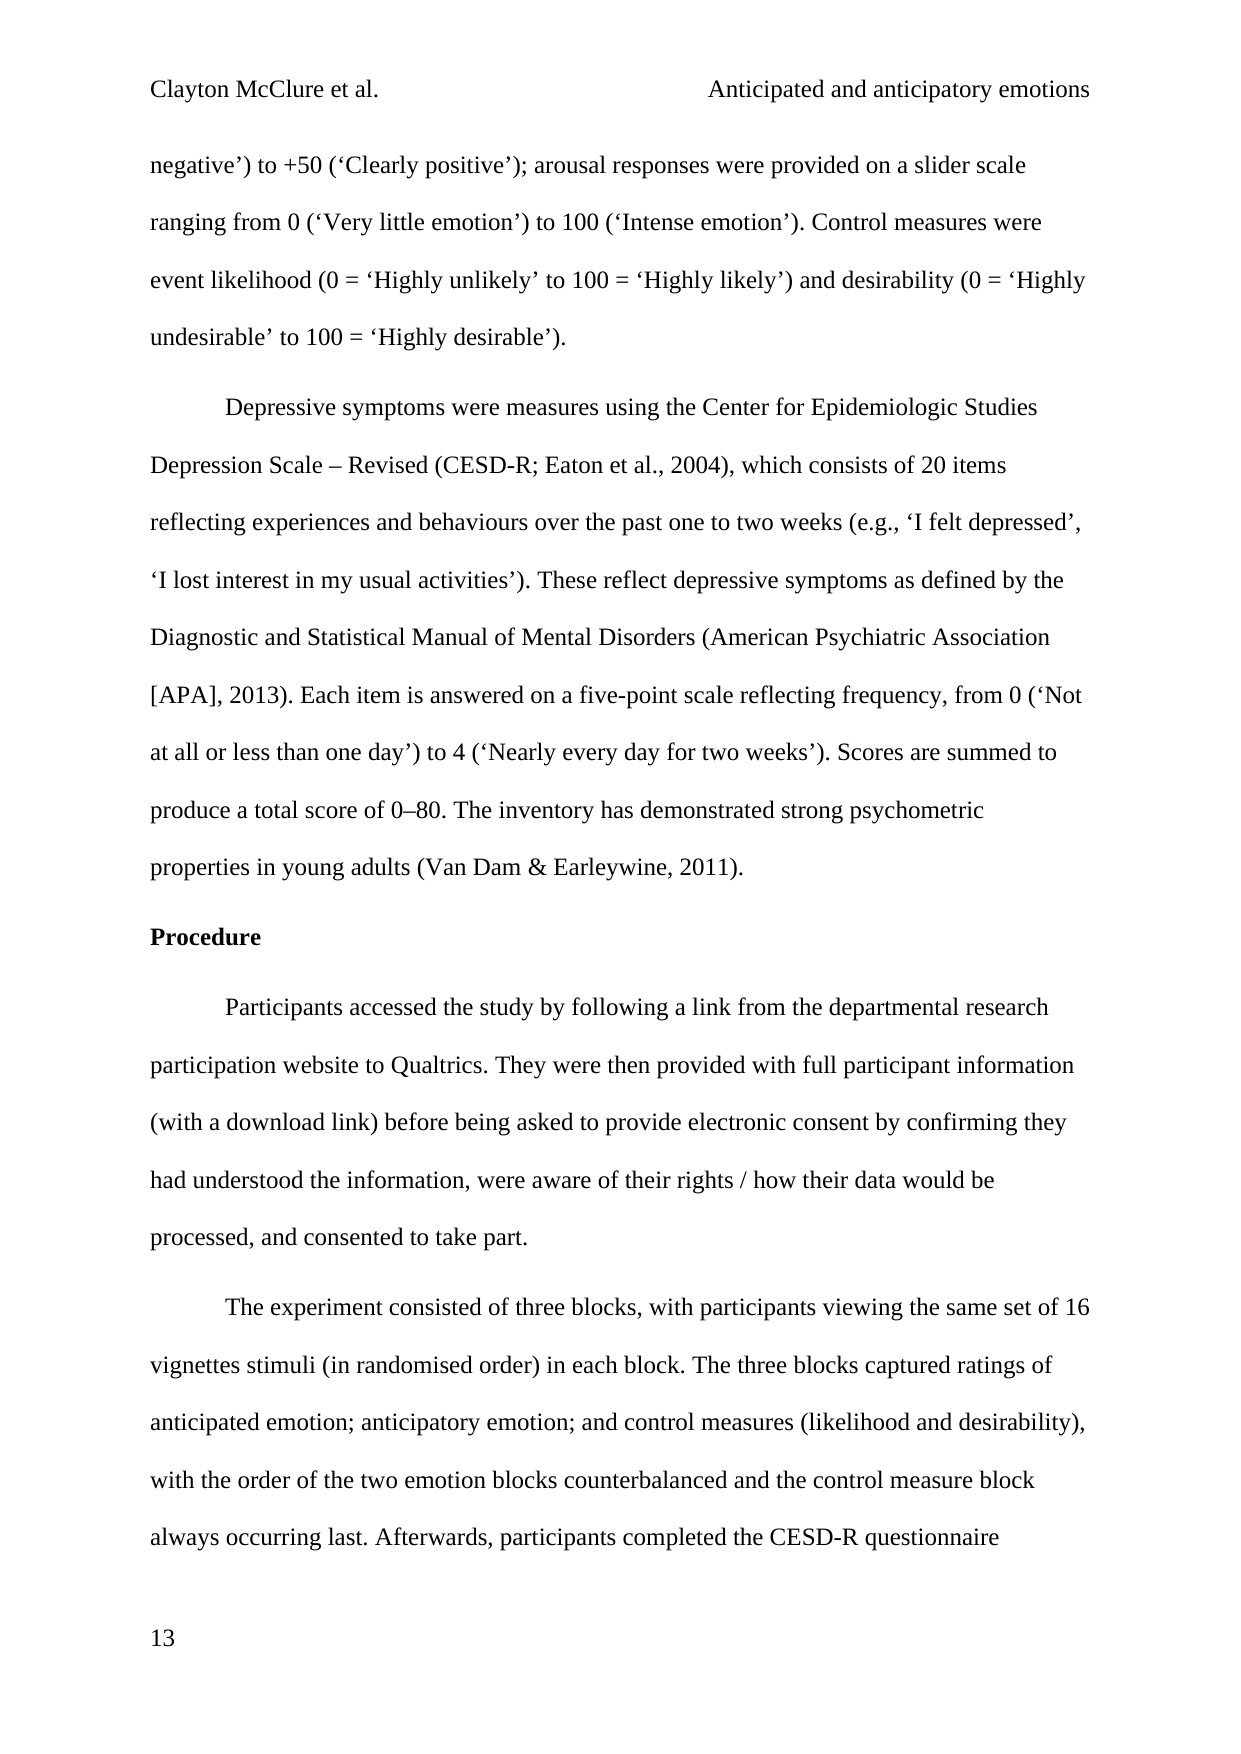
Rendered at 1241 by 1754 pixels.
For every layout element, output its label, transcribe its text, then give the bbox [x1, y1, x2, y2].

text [150, 150, 1090, 351]
text Participants accessed the study by following a link from the departmental research participation website to Qualtrics. They were then provided with full participant information (with a download link) before being asked to provide electronic consent by confirming they had understood the information, were aware of their rights / how their data would be processed, and consented to take part. [150, 992, 1090, 1251]
text Depressive symptoms were measures using the Center for Epidemiologic Studies Depression Scale – Revised (CESD-R; Eaton et al., 2004), which consists of 20 items reflecting experiences and behaviours over the past one to two weeks (e.g., ‘I felt depressed’, ‘I lost interest in my usual activities’). These reflect depressive symptoms as defined by the Diagnostic and Statistical Manual of Mental Disorders (American Psychiatric Association [APA], 2013). Each item is answered on a five-point scale reflecting frequency, from 0 (‘Not at all or less than one day’) to 4 (‘Nearly every day for two weeks’). Scores are summed to produce a total score of 0–80. The inventory has demonstrated strong psychometric properties in young adults (Van Dam & Earleywine, 2011). [150, 392, 1090, 881]
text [150, 1292, 1090, 1551]
subtitle Procedure [150, 922, 1090, 951]
